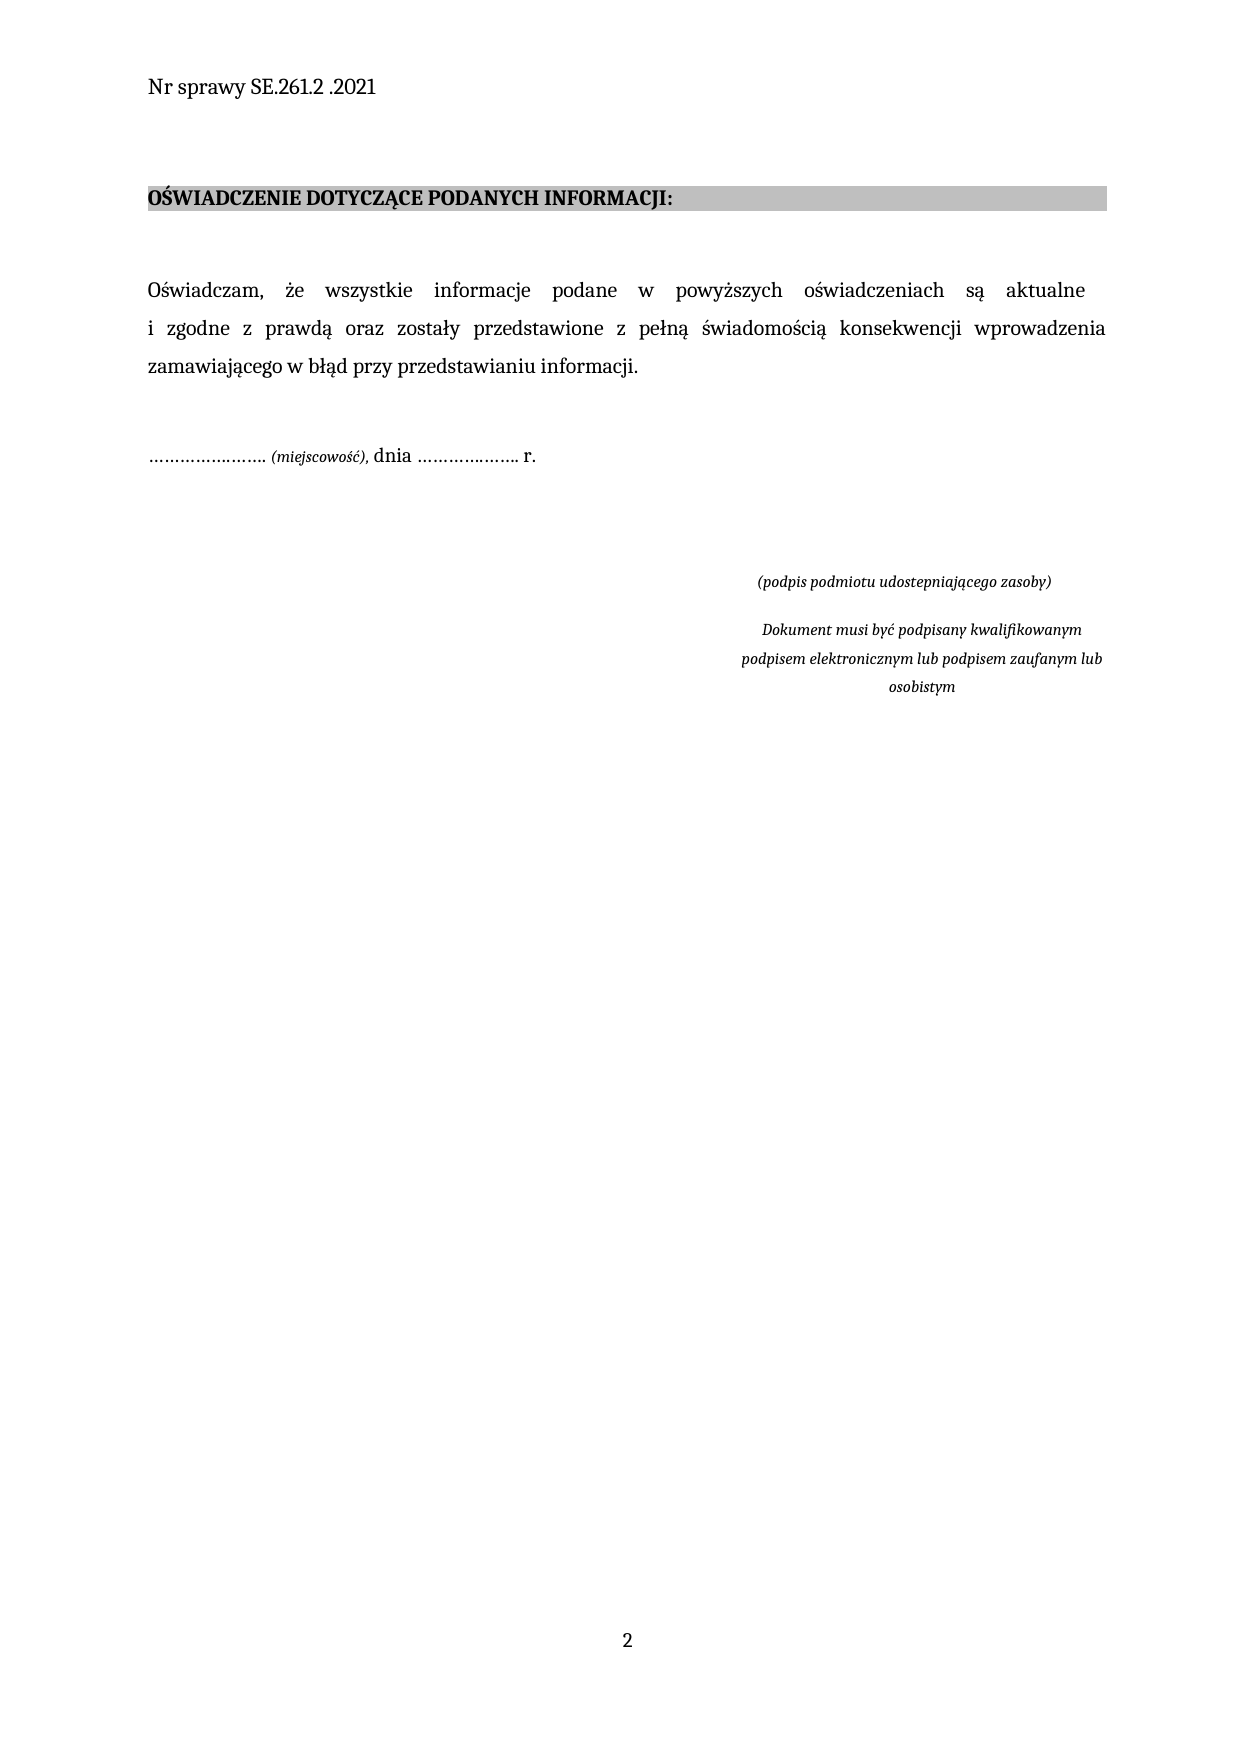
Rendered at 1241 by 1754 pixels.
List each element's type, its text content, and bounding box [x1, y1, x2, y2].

text …………….……. (miejscowość), dnia ………….……. r. [148, 444, 1107, 468]
text (podpis podmiotu udostepniającego zasoby) [738, 572, 1107, 592]
text Dokument musi być podpisany kwalifikowanym podpisem elektronicznym lub podpisem zaufanym lub osobistym [738, 620, 1107, 697]
text Oświadczam, że wszystkie informacje podane w powyższych oświadczeniach są aktualne i zgodne z prawdą oraz zostały przedstawione z pełną świadomością konsekwencji wprowadzenia zamawiającego w błąd przy przedstawianiu informacji. [148, 278, 1107, 379]
text OŚWIADCZENIE DOTYCZĄCE PODANYCH INFORMACJI: [148, 186, 1107, 211]
